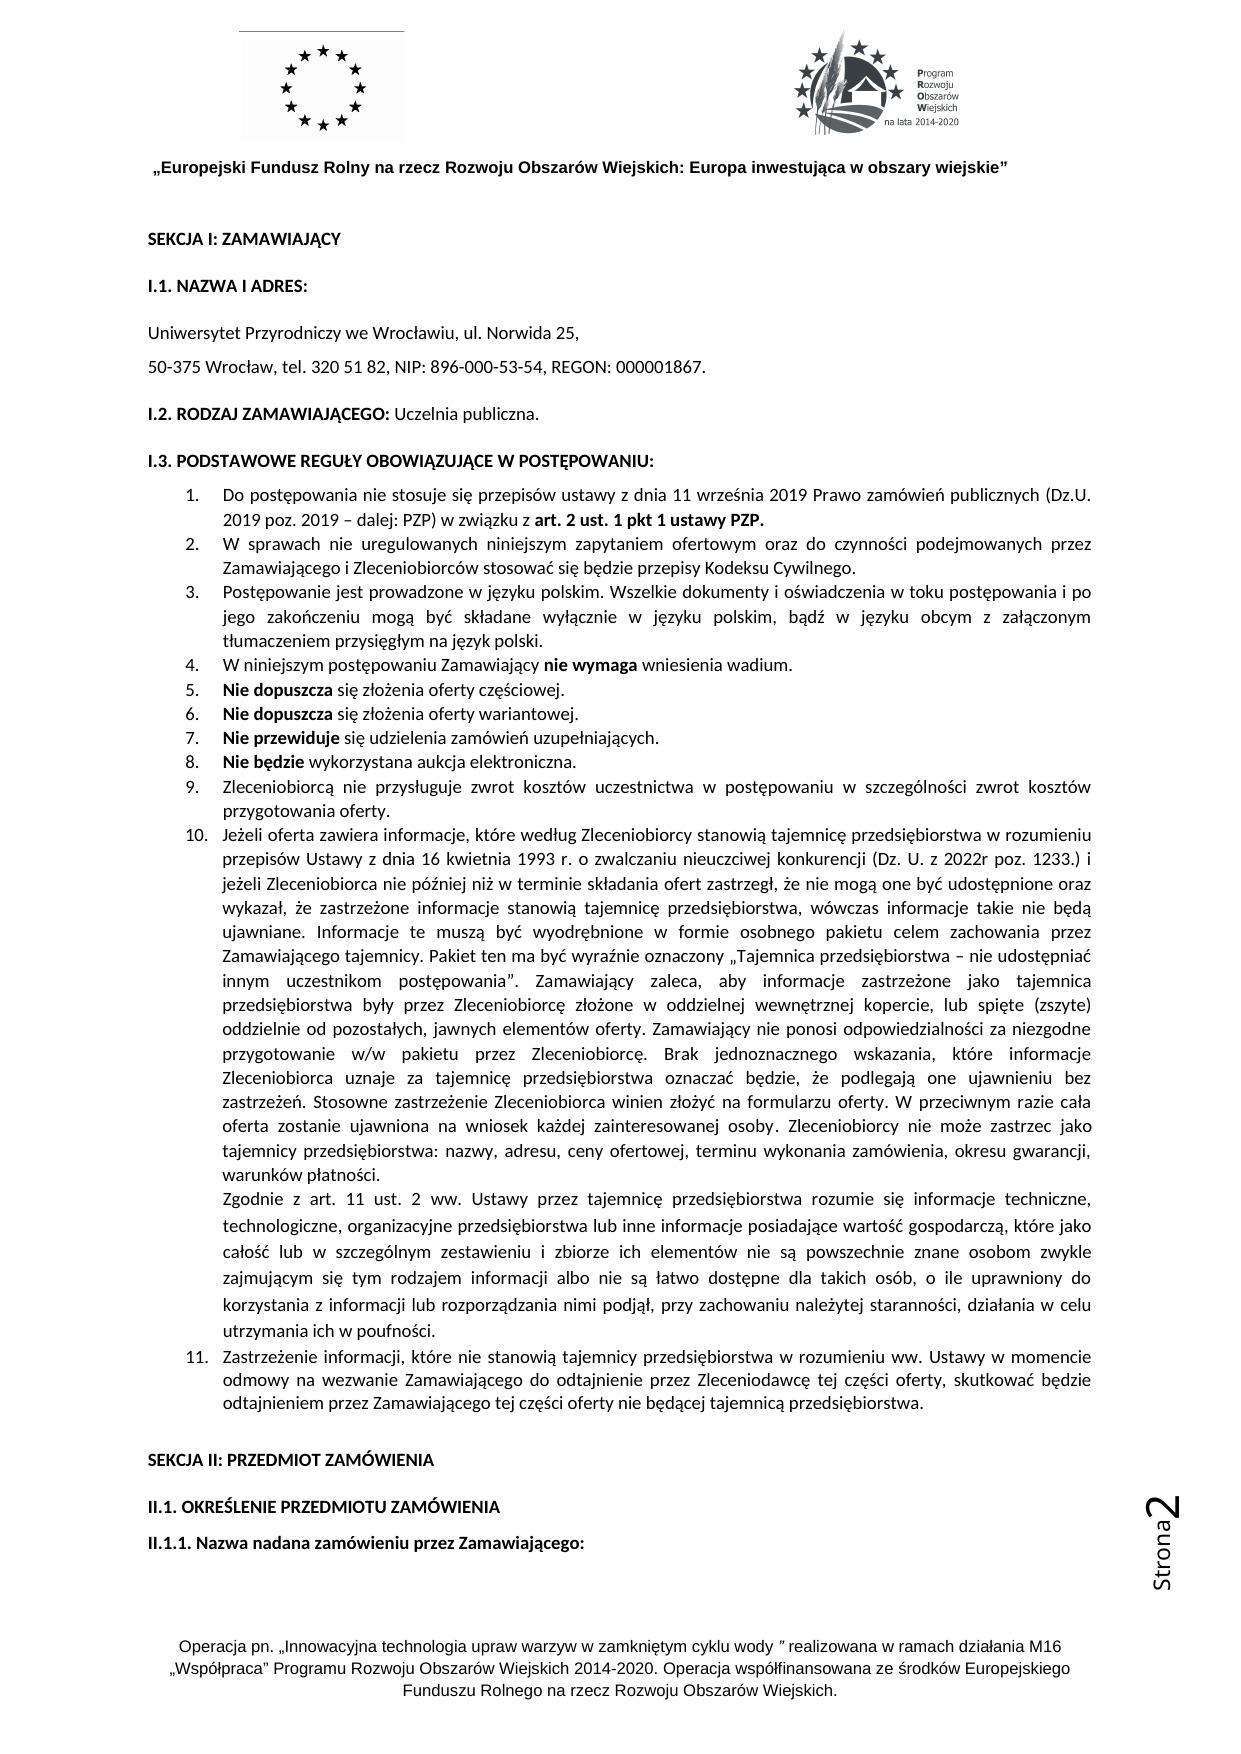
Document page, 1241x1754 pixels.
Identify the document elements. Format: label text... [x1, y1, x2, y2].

list W sprawach nie uregulowanych niniejszym zapytaniem ofertowym oraz do czynności podejmowanych przez Zamawiającego i Zleceniobiorców stosować się będzie przepisy Kodeksu Cywilnego. [185, 532, 1093, 579]
list Postępowanie jest prowadzone w języku polskim. Wszelkie dokumenty i oświadczenia w toku postępowania i po jego zakończeniu mogą być składane wyłącznie w języku polskim, bądź w języku obcym z załączonym tłumaczeniem przysięgłym na język polski. [185, 581, 1093, 652]
list Nie będzie wykorzystana aukcja elektroniczna. [185, 751, 1093, 773]
text II.1.1. Nazwa nadana zamówieniu przez Zamawiającego: [148, 1531, 1093, 1554]
list Do postępowania nie stosuje się przepisów ustawy z dnia 11 września 2019 Prawo zamówień publicznych (Dz.U. 2019 poz. 2019 – dalej: PZP) w związku z art. 2 ust. 1 pkt 1 ustawy PZP. [185, 483, 1093, 531]
text SEKCJA II: PRZEDMIOT ZAMÓWIENIA [148, 1449, 1093, 1472]
list Nie przewiduje się udzielenia zamówień uzupełniających. [185, 726, 1093, 749]
text I.3. PODSTAWOWE REGUŁY OBOWIĄZUJĄCE W POSTĘPOWANIU: [148, 449, 1093, 472]
text II.1. OKREŚLENIE PRZEDMIOTU ZAMÓWIENIA [148, 1496, 1093, 1518]
picture [789, 24, 962, 140]
list Zleceniobiorcą nie przysługuje zwrot kosztów uczestnictwa w postępowaniu w szczególności zwrot kosztów przygotowania oferty. [185, 775, 1093, 822]
picture [238, 31, 405, 142]
text SEKCJA I: ZAMAWIAJĄCY [148, 227, 1093, 250]
list Jeżeli oferta zawiera informacje, które według Zleceniobiorcy stanowią tajemnicę przedsiębiorstwa w rozumieniu przepisów Ustawy z dnia 16 kwietnia 1993 r. o zwalczaniu nieuczciwej konkurencji (Dz. U. z 2022r poz. 1233.) i jeżeli Zleceniobiorca nie później niż w terminie składania ofert zastrzegł, że nie mogą one być udostępnione oraz wykazał, że zastrzeżone informacje stanowią tajemnicę przedsiębiorstwa, wówczas informacje takie nie będą ujawniane. Informacje te muszą być wyodrębnione w formie osobnego pakietu celem zachowania przez Zamawiającego tajemnicy. Pakiet ten ma być wyraźnie oznaczony „Tajemnica przedsiębiorstwa – nie udostępniać innym uczestnikom postępowania”. Zamawiający zaleca, aby informacje zastrzeżone jako tajemnica przedsiębiorstwa były przez Zleceniobiorcę złożone w oddzielnej wewnętrznej kopercie, lub spięte (zszyte) oddzielnie od pozostałych, jawnych elementów oferty. Zamawiający nie ponosi odpowiedzialności za niezgodne przygotowanie w/w pakietu przez Zleceniobiorcę. Brak jednoznacznego wskazania, które informacje Zleceniobiorca uznaje za tajemnicę przedsiębiorstwa oznaczać będzie, że podlegają one ujawnieniu bez zastrzeżeń. Stosowne zastrzeżenie Zleceniobiorca winien złożyć na formularzu oferty. W przeciwnym razie cała oferta zostanie ujawniona na wniosek każdej zainteresowanej osoby. Zleceniobiorcy nie może zastrzec jako tajemnicy przedsiębiorstwa: nazwy, adresu, ceny ofertowej, terminu wykonania zamówienia, okresu gwarancji, warunków płatności. [185, 823, 1093, 1186]
list Zastrzeżenie informacji, które nie stanowią tajemnicy przedsiębiorstwa w rozumieniu ww. Ustawy w momencie odmowy na wezwanie Zamawiającego do odtajnienie przez Zleceniodawcę tej części oferty, skutkować będzie odtajnieniem przez Zamawiającego tej części oferty nie będącej tajemnicą przedsiębiorstwa. [185, 1346, 1093, 1414]
text I.2. RODZAJ ZAMAWIAJĄCEGO: Uczelnia publiczna. [148, 402, 1093, 425]
list Nie dopuszcza się złożenia oferty wariantowej. [185, 702, 1093, 725]
list W niniejszym postępowaniu Zamawiający nie wymaga wniesienia wadium. [185, 653, 1093, 676]
list Nie dopuszcza się złożenia oferty częściowej. [185, 678, 1093, 701]
text I.1. NAZWA I ADRES: [148, 274, 1093, 297]
text Uniwersytet Przyrodniczy we Wrocławiu, ul. Norwida 25, 50-375 Wrocław, tel. 320 51 82, NIP: 896-000-53-54, REGON: 000001867. [148, 321, 1093, 378]
text Zgodnie z art. 11 ust. 2 ww. Ustawy przez tajemnicę przedsiębiorstwa rozumie się informacje techniczne, technologiczne, organizacyjne przedsiębiorstwa lub inne informacje posiadające wartość gospodarczą, które jako całość lub w szczególnym zestawieniu i zbiorze ich elementów nie są powszechnie znane osobom zwykle zajmującym się tym rodzajem informacji albo nie są łatwo dostępne dla takich osób, o ile uprawniony do korzystania z informacji lub rozporządzania nimi podjął, przy zachowaniu należytej staranności, działania w celu utrzymania ich w poufności. [223, 1187, 1093, 1342]
